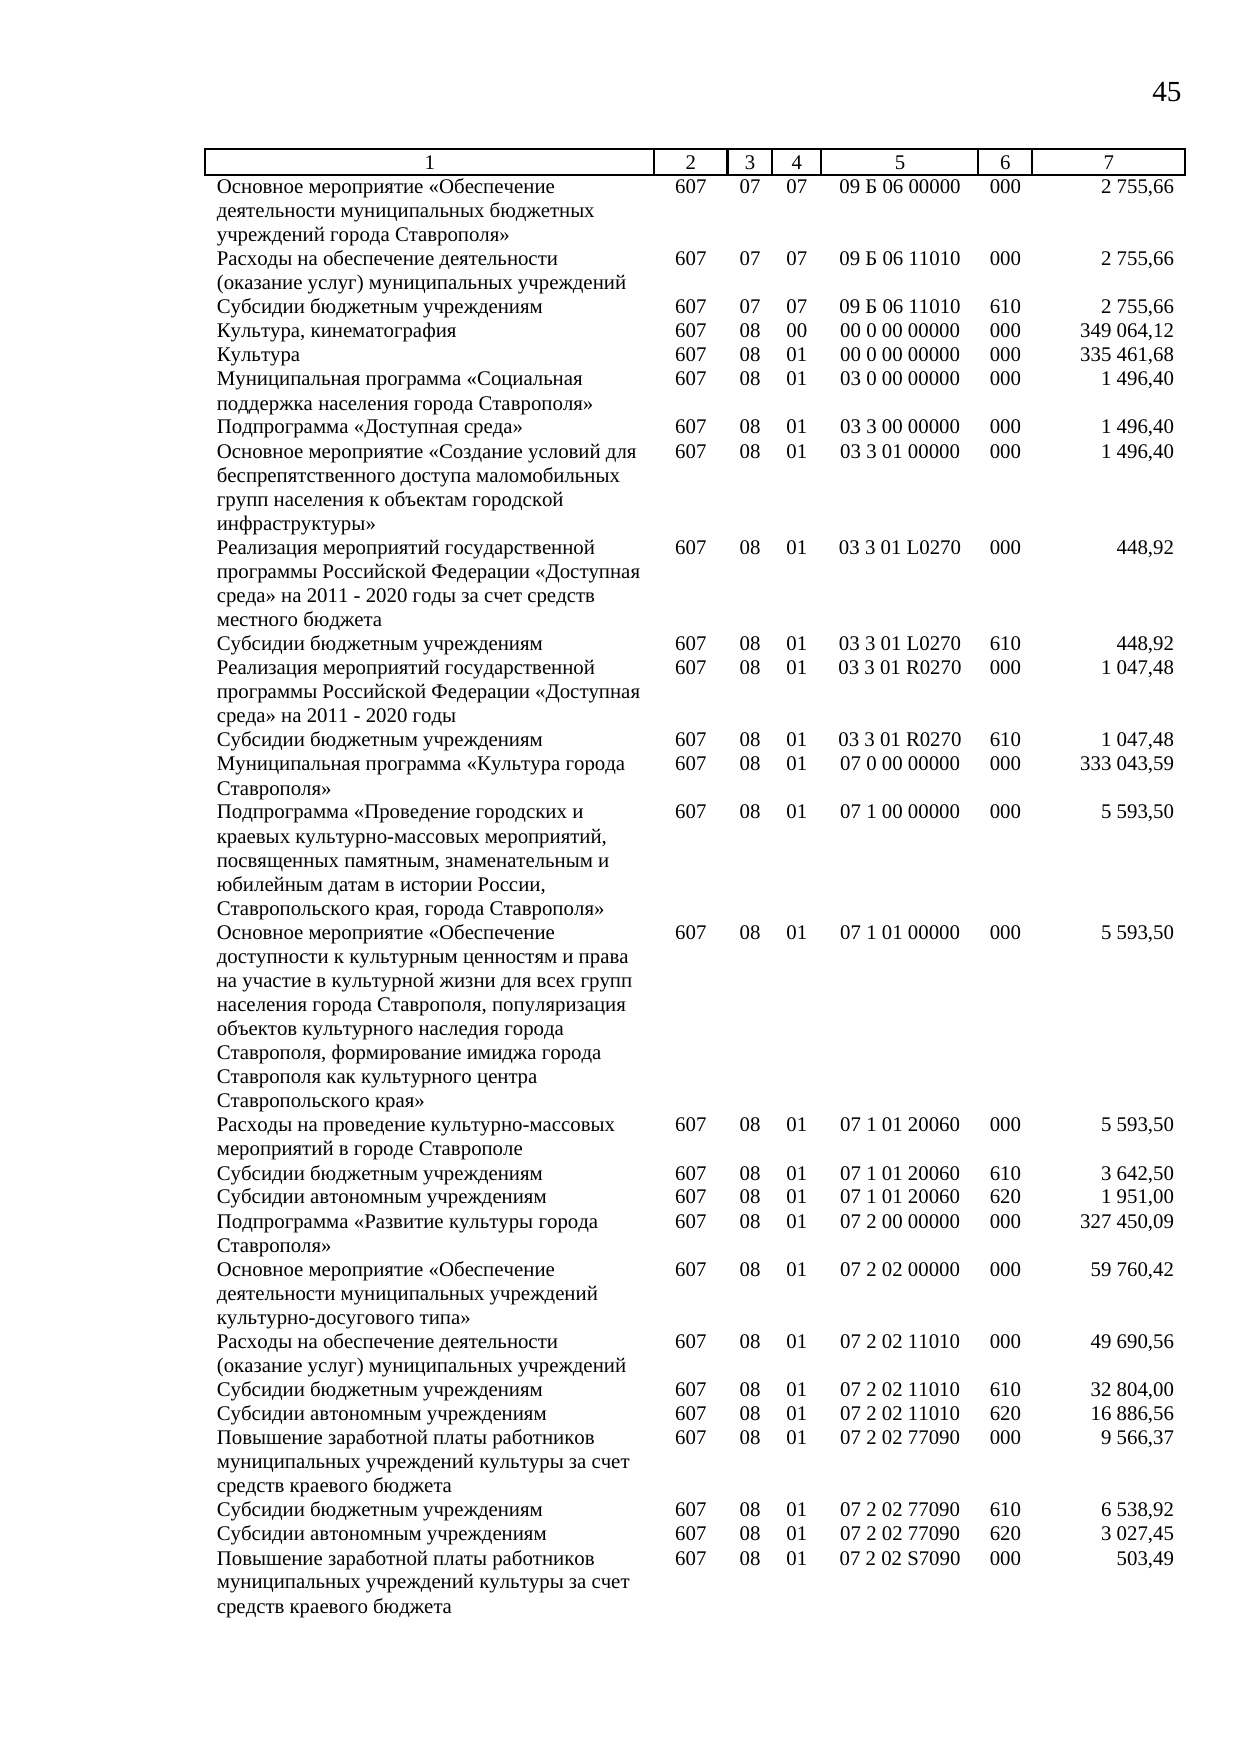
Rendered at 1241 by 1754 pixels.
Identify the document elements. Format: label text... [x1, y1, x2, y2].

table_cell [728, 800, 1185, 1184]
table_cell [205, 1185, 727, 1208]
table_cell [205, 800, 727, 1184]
table_header 4 [773, 150, 820, 174]
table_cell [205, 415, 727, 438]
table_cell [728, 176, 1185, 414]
table_header 1 [206, 150, 653, 174]
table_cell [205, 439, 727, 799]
table_header 3 [729, 150, 771, 174]
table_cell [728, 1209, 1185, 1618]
table_header 7 [1033, 150, 1184, 174]
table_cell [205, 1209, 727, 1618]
table_header 2 [655, 150, 726, 174]
table_header 6 [979, 150, 1031, 174]
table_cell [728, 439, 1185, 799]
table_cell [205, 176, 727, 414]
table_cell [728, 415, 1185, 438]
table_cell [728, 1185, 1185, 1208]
table_header 5 [822, 150, 977, 174]
